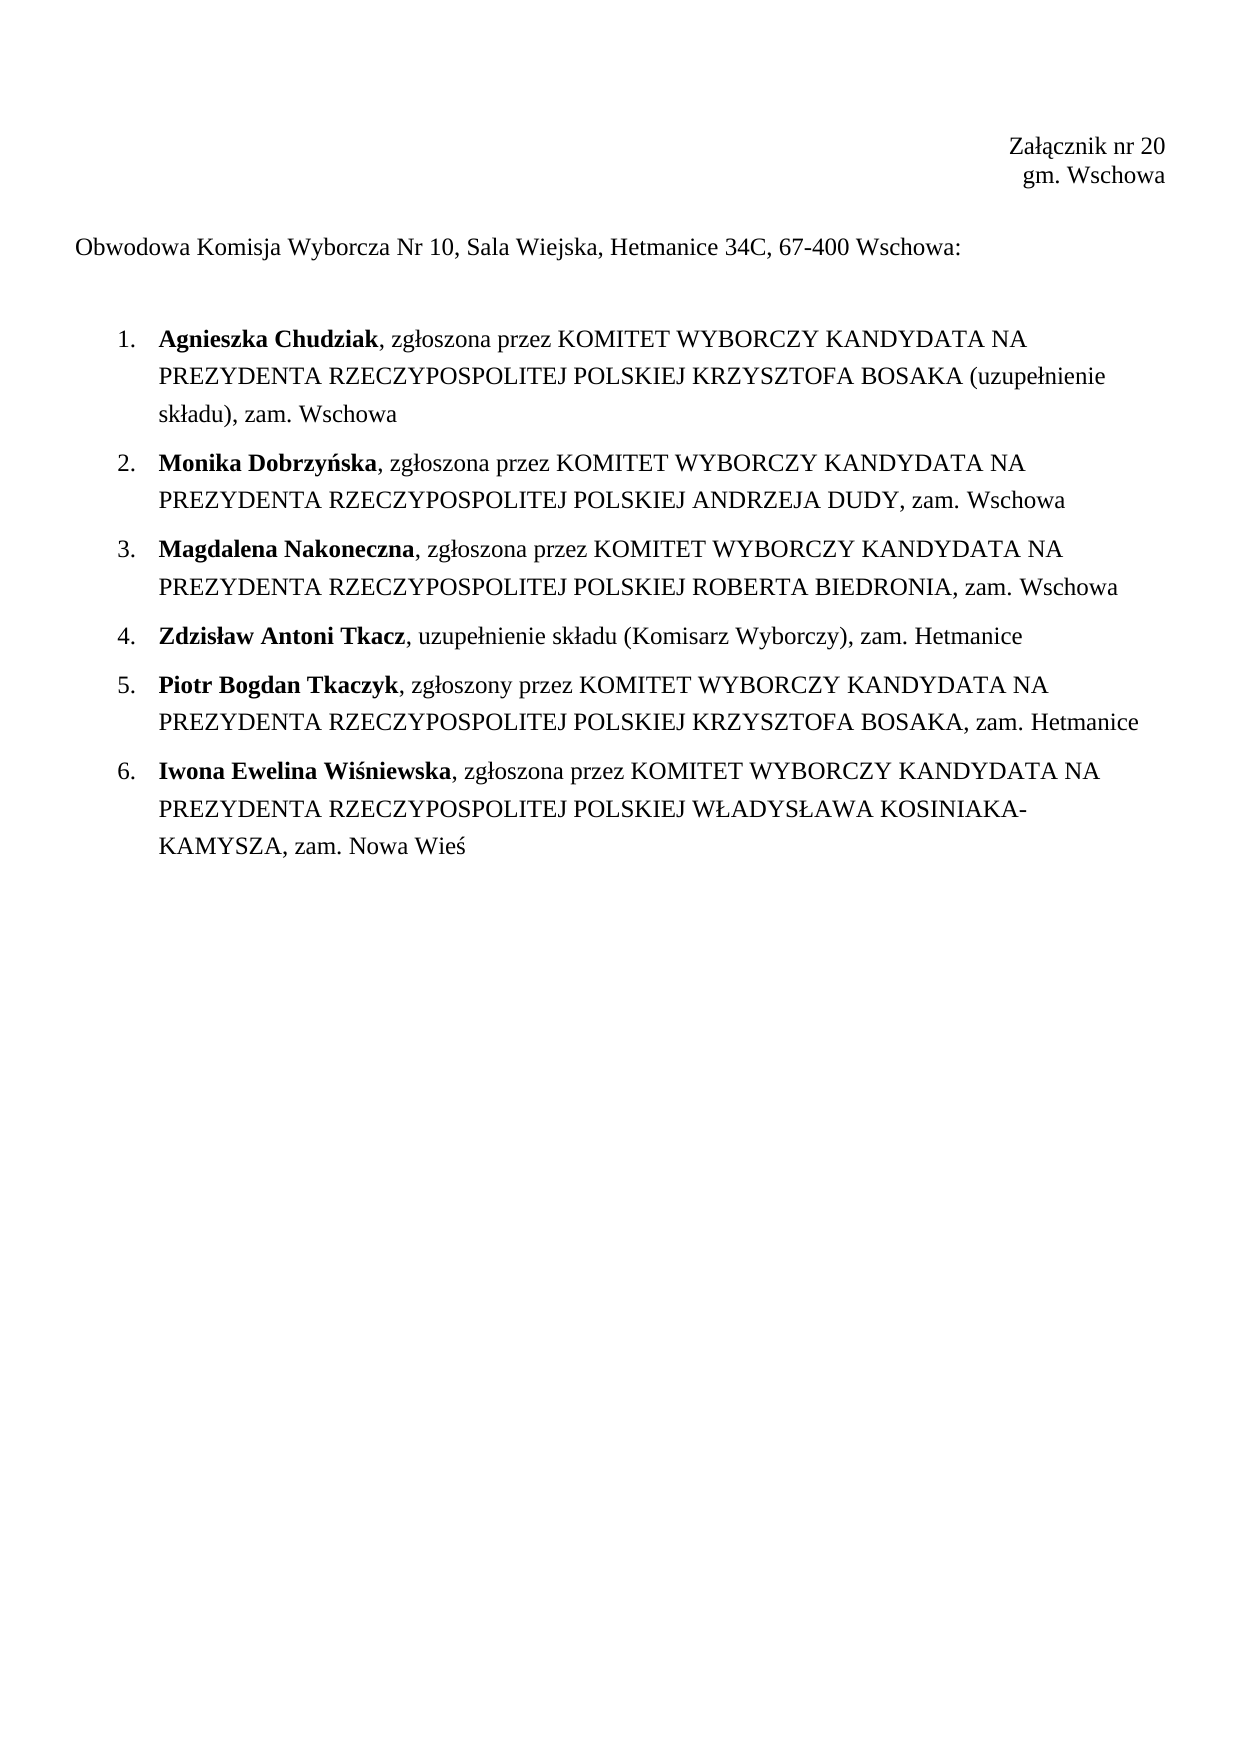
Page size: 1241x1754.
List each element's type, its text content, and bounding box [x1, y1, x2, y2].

text Obwodowa Komisja Wyborcza Nr 10, Sala Wiejska, Hetmanice 34C, 67-400 Wschowa: [75, 232, 1165, 261]
text gm. Wschowa [75, 160, 1165, 189]
table_cell Monika Dobrzyńska, zgłoszona przez KOMITET WYBORCZY KANDYDATA NA PREZYDENTA RZECZYPOSPOLITEJ POLSKIEJ ANDRZEJA DUDY, zam. Wschowa [147, 442, 1166, 528]
table_header 1. [74, 318, 147, 442]
text Załącznik nr 20 [607, 131, 1165, 160]
table_header Agnieszka Chudziak, zgłoszona przez KOMITET WYBORCZY KANDYDATA NA PREZYDENTA RZECZYPOSPOLITEJ POLSKIEJ KRZYSZTOFA BOSAKA (uzupełnienie składu), zam. Wschowa [147, 318, 1166, 442]
table_cell Zdzisław Antoni Tkacz, uzupełnienie składu (Komisarz Wyborczy), zam. Hetmanice [147, 615, 1166, 664]
table_cell 5. [74, 664, 147, 751]
table_cell 6. [74, 751, 147, 874]
table_cell Piotr Bogdan Tkaczyk, zgłoszony przez KOMITET WYBORCZY KANDYDATA NA PREZYDENTA RZECZYPOSPOLITEJ POLSKIEJ KRZYSZTOFA BOSAKA, zam. Hetmanice [147, 664, 1166, 751]
table_cell 2. [74, 442, 147, 528]
table_cell 3. [74, 529, 147, 615]
table_cell Magdalena Nakoneczna, zgłoszona przez KOMITET WYBORCZY KANDYDATA NA PREZYDENTA RZECZYPOSPOLITEJ POLSKIEJ ROBERTA BIEDRONIA, zam. Wschowa [147, 529, 1166, 615]
table_cell Iwona Ewelina Wiśniewska, zgłoszona przez KOMITET WYBORCZY KANDYDATA NA PREZYDENTA RZECZYPOSPOLITEJ POLSKIEJ WŁADYSŁAWA KOSINIAKA-KAMYSZA, zam. Nowa Wieś [147, 751, 1166, 874]
table_cell 4. [74, 615, 147, 664]
